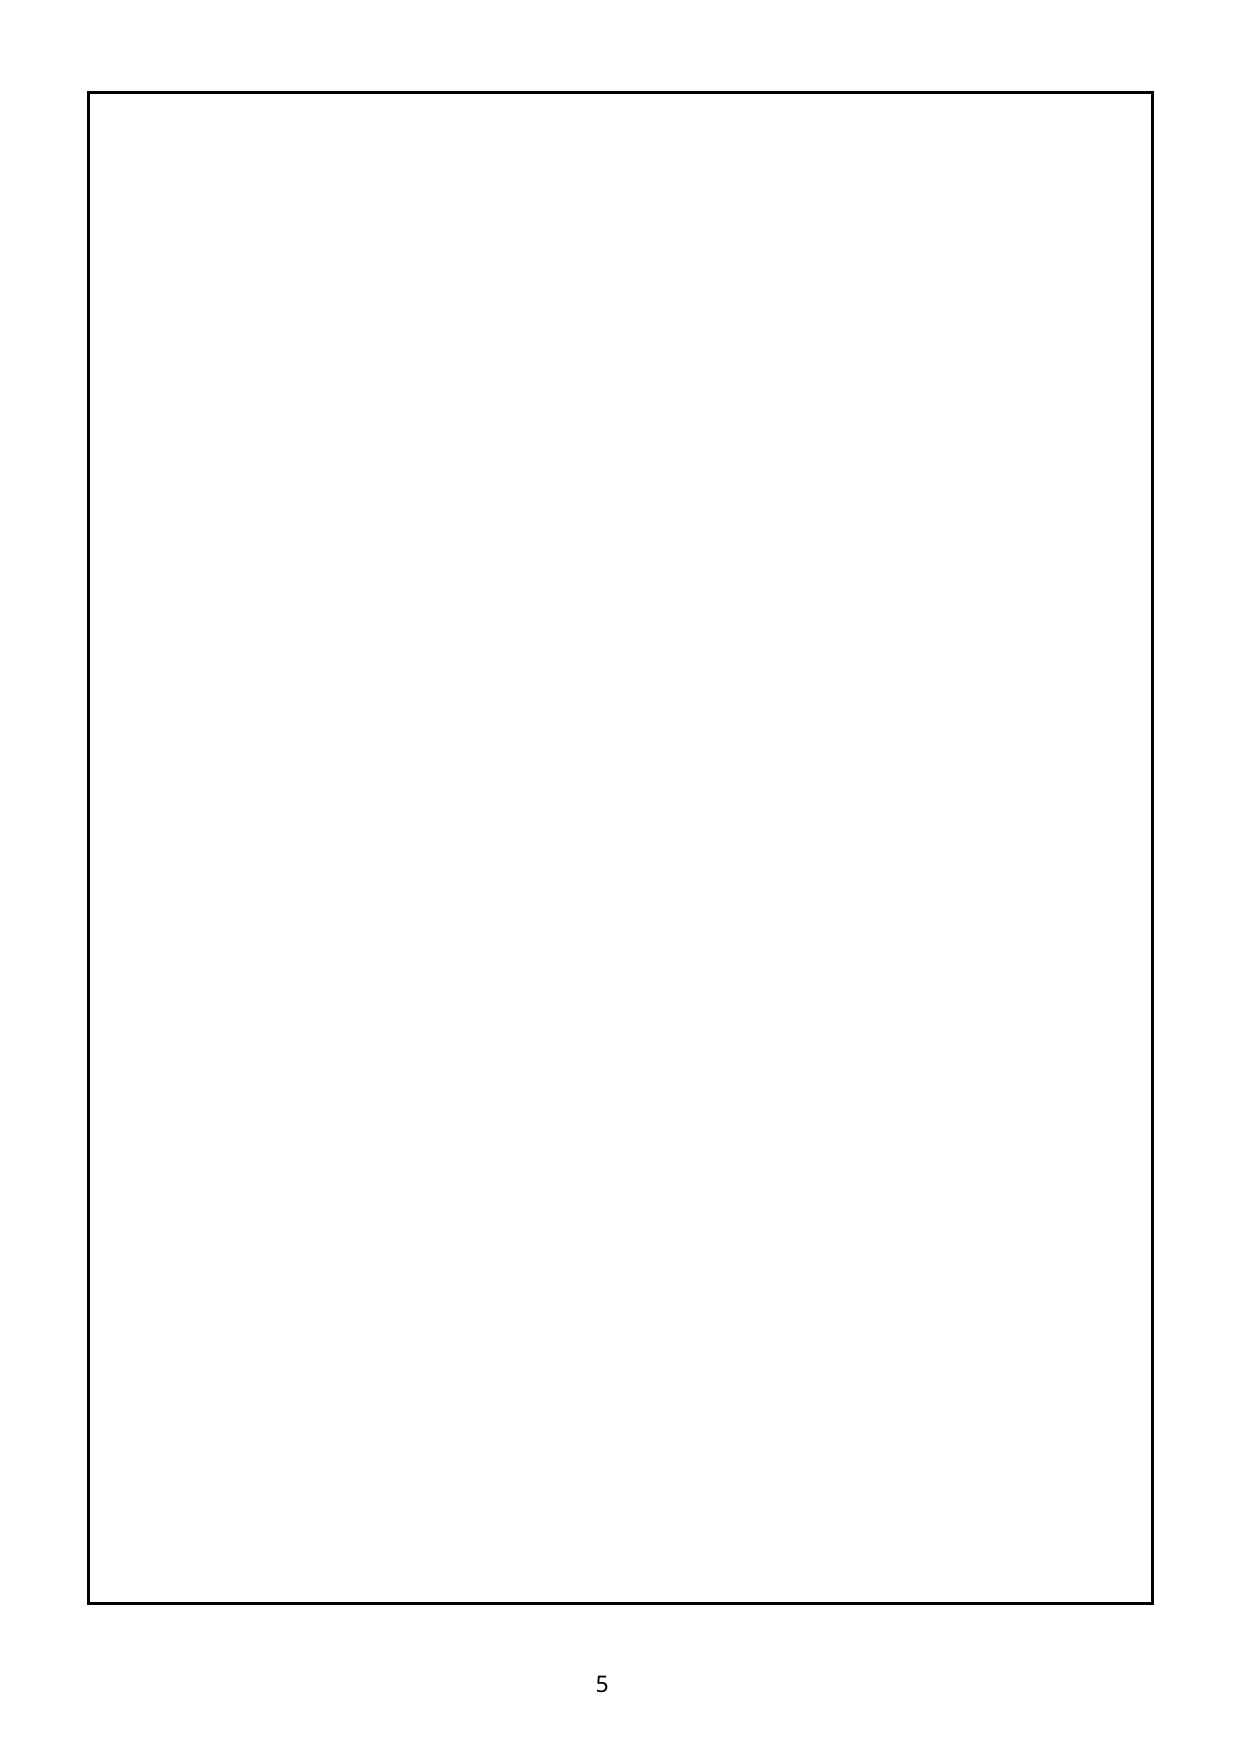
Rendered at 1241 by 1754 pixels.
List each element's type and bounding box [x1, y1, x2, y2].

table_cell [90, 94, 1151, 1602]
